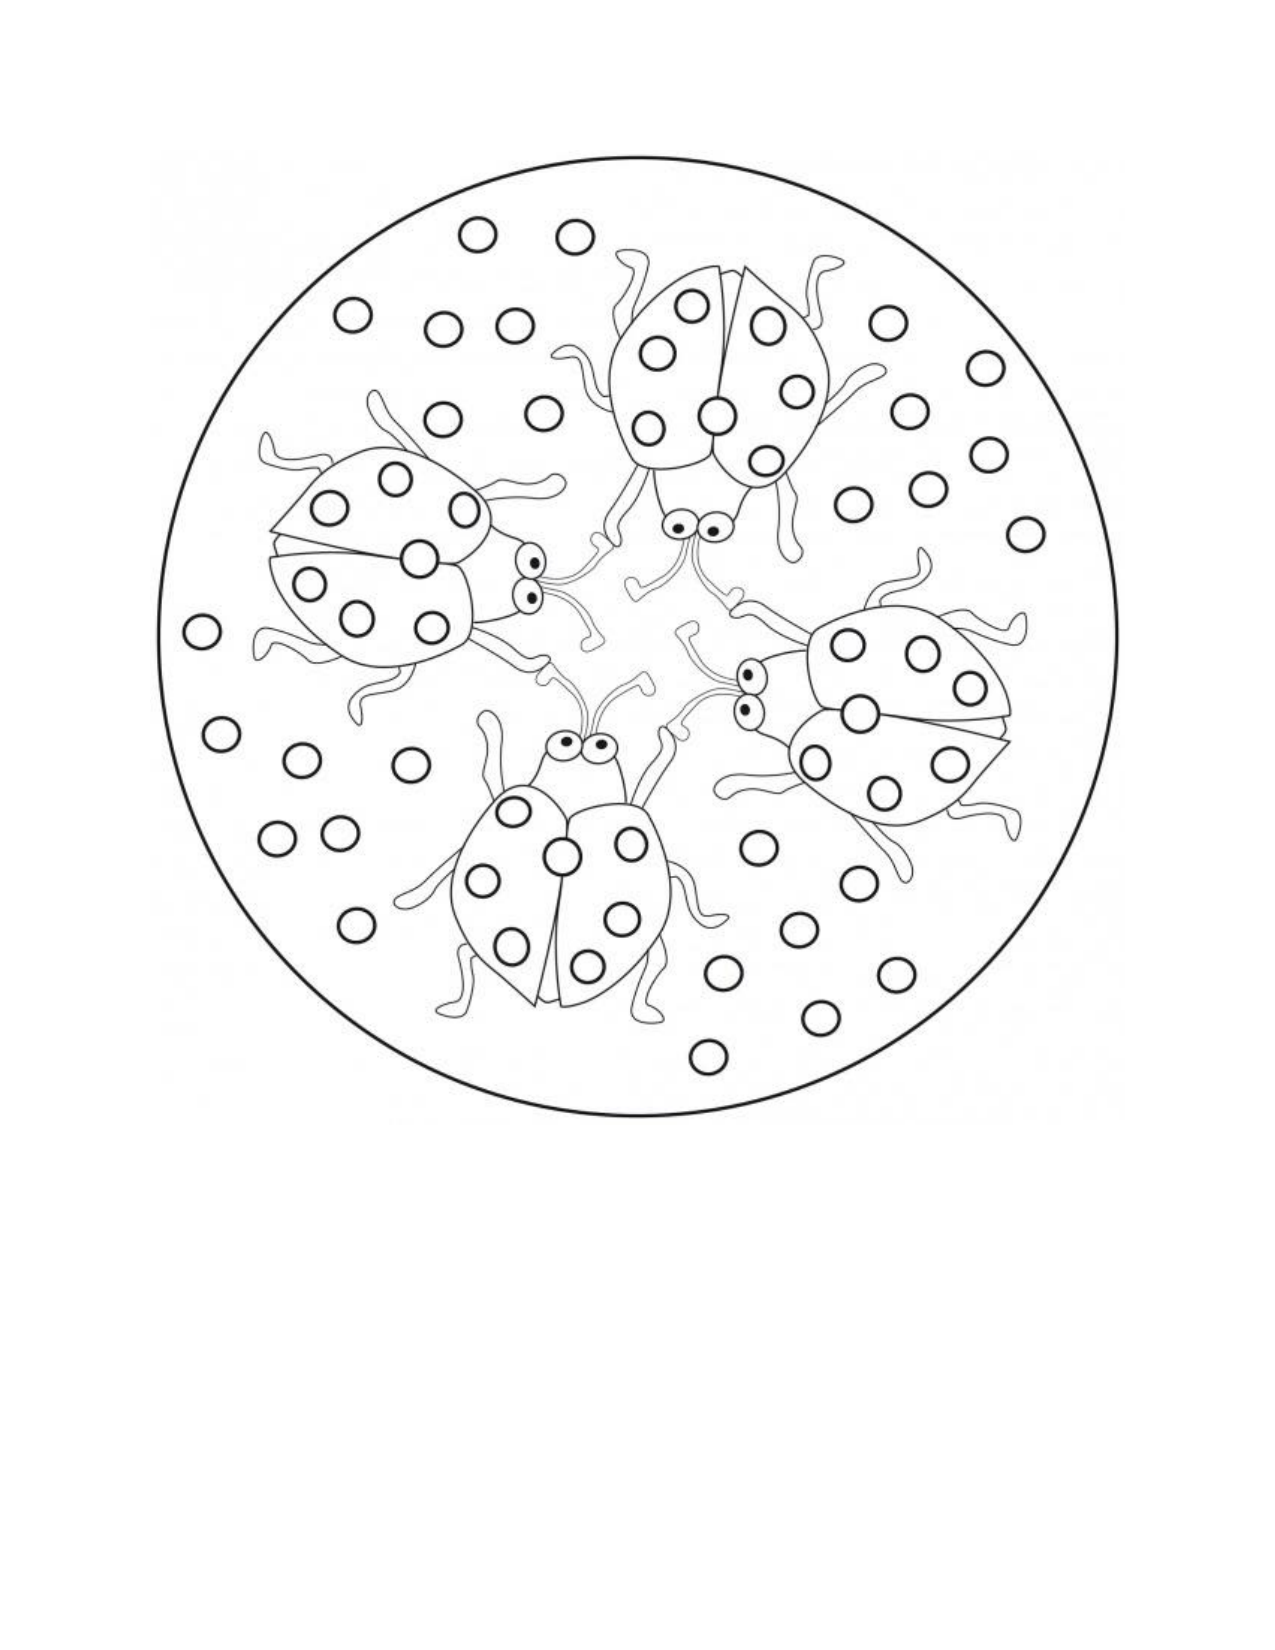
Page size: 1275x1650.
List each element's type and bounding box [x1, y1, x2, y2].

picture [150, 150, 1125, 1125]
